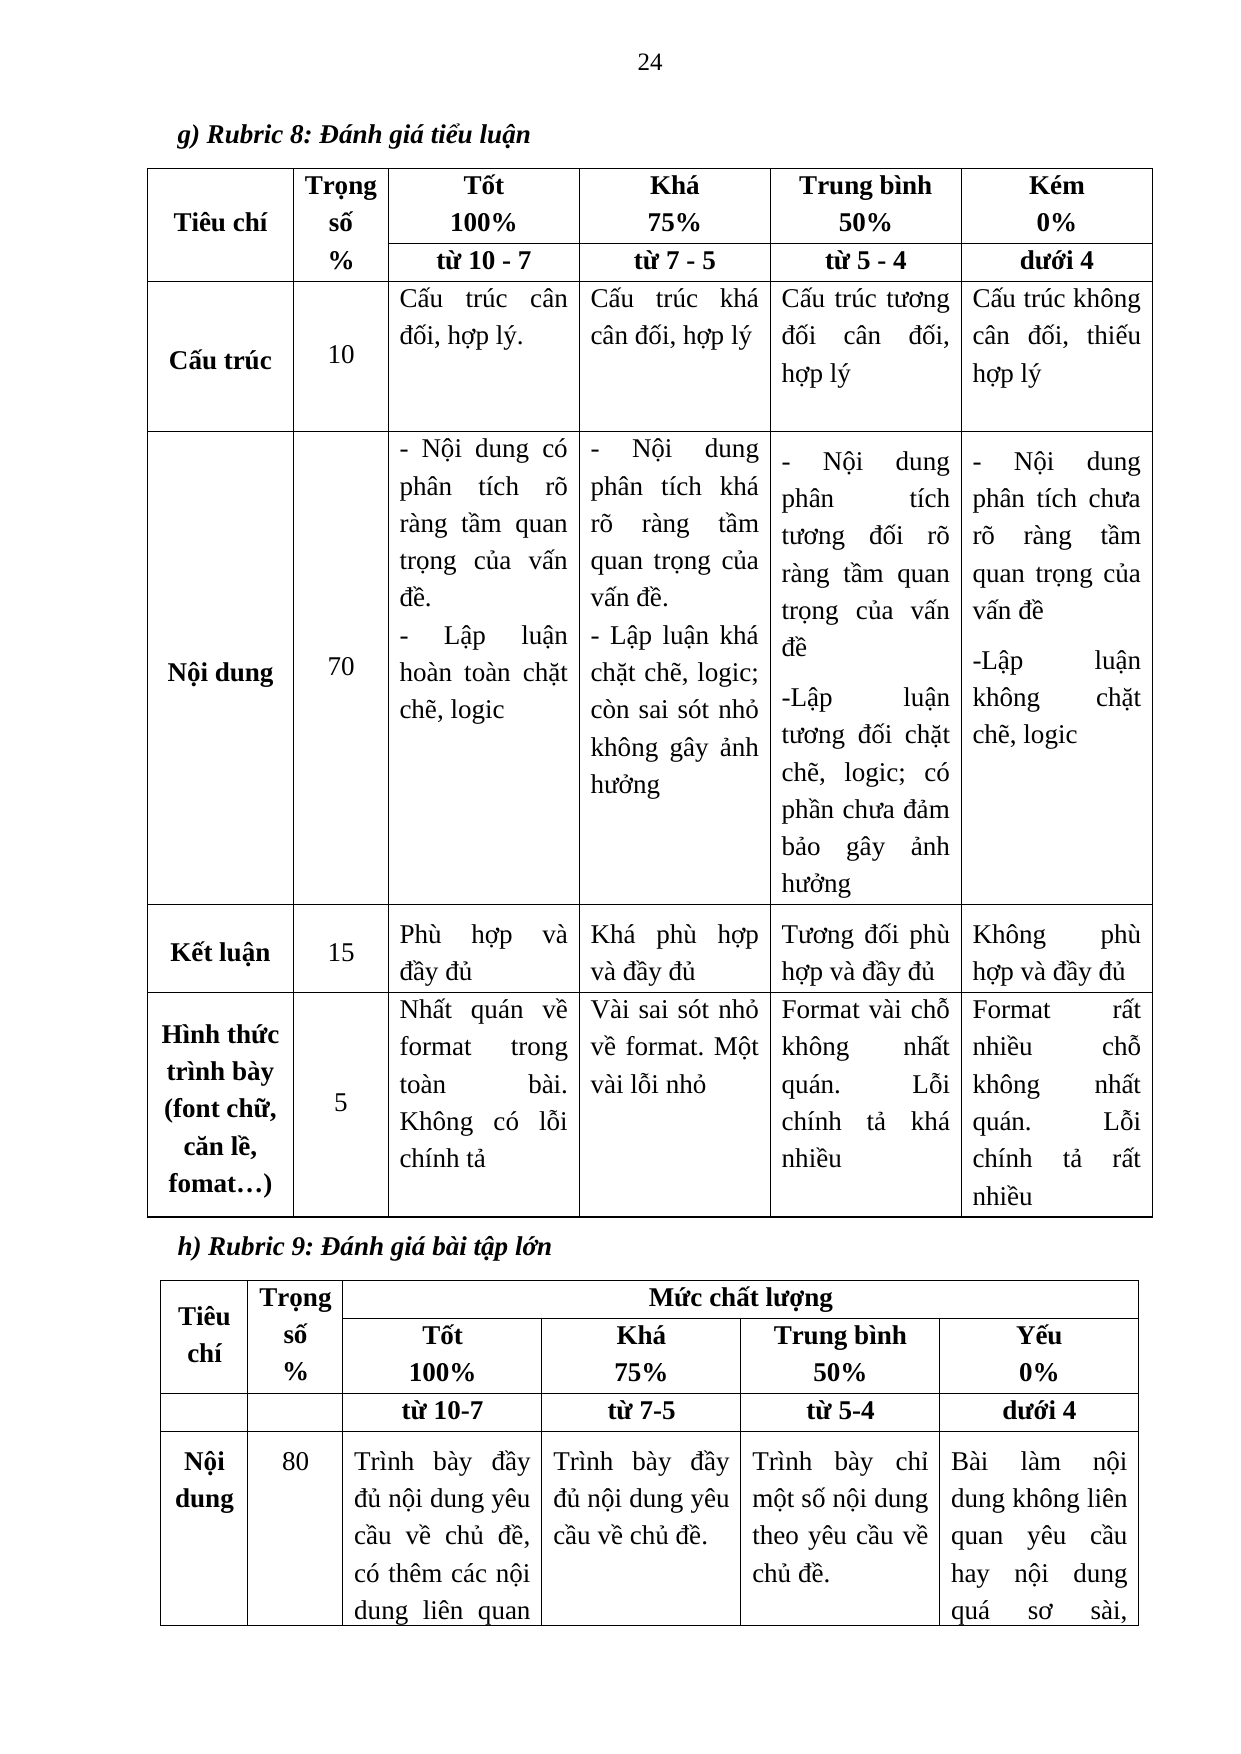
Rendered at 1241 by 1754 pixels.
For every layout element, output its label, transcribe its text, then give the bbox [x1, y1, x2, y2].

table_cell từ 5 - 4 [771, 244, 961, 281]
table_cell dưới 4 [940, 1394, 1138, 1431]
table_cell Nội dung [148, 432, 293, 904]
text g) Rubric 8: Đánh giá tiểu luận [177, 118, 1122, 149]
table_cell Nội dung [161, 1432, 247, 1625]
table_cell Cấu trúc cân đối, hợp lý. [389, 282, 579, 431]
table_cell - Nội dung có phân tích rõ ràng tầm quan trọng của vấn đề. - Lập luận hoàn toàn chặt chẽ, logic [389, 432, 579, 904]
table_header Tốt 100% [389, 169, 579, 243]
table_header Tiêu chí [161, 1281, 247, 1393]
table_cell từ 5-4 [741, 1394, 939, 1431]
table_cell [161, 1394, 247, 1431]
table_cell Cấu trúc [148, 282, 293, 431]
table_cell - Nội dung phân tích khá rõ ràng tầm quan trọng của vấn đề. - Lập luận khá chặt chẽ, logic; còn sai sót nhỏ không gây ảnh hưởng [580, 432, 770, 904]
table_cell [741, 1432, 939, 1625]
table_cell 70 [294, 432, 388, 904]
table_cell Khá phù hợp và đầy đủ [580, 905, 770, 992]
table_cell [542, 1432, 740, 1625]
table_cell Format vài chỗ không nhất quán. Lỗi chính tả khá nhiều [771, 993, 961, 1216]
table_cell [940, 1432, 1138, 1625]
table_header Mức chất lượng [343, 1281, 1138, 1318]
table_header Khá 75% [580, 169, 770, 243]
table_cell từ 7-5 [542, 1394, 740, 1431]
table_cell dưới 4 [962, 244, 1152, 281]
table_header Trọng số % [294, 169, 388, 281]
table_cell Trung bình 50% [741, 1319, 939, 1393]
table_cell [343, 1432, 541, 1625]
table_cell từ 10-7 [343, 1394, 541, 1431]
table_cell Nhất quán về format trong toàn bài. Không có lỗi chính tả [389, 993, 579, 1216]
table_cell 15 [294, 905, 388, 992]
table_header Trọng số % [248, 1281, 342, 1393]
table_cell từ 7 - 5 [580, 244, 770, 281]
table_cell 5 [294, 993, 388, 1216]
table_cell 80 [248, 1432, 342, 1625]
table_cell Cấu trúc tương đối cân đối, hợp lý [771, 282, 961, 431]
table_cell Phù hợp và đầy đủ [389, 905, 579, 992]
table_cell - Nội dung phân tích tương đối rõ ràng tầm quan trọng của vấn đề -Lập luận tương đối chặt chẽ, logic; có phần chưa đảm bảo gây ảnh hưởng [771, 432, 961, 904]
table_cell Hình thức trình bày (font chữ, căn lề, fomat…) [148, 993, 293, 1216]
table_cell - Nội dung phân tích chưa rõ ràng tầm quan trọng của vấn đề -Lập luận không chặt chẽ, logic [962, 432, 1152, 904]
table_cell Kết luận [148, 905, 293, 992]
table_header Trung bình 50% [771, 169, 961, 243]
table_cell từ 10 - 7 [389, 244, 579, 281]
table_cell Tương đối phù hợp và đầy đủ [771, 905, 961, 992]
table_cell Cấu trúc khá cân đối, hợp lý [580, 282, 770, 431]
text h) Rubric 9: Đánh giá bài tập lớn [177, 1230, 1122, 1261]
table_cell Yếu 0% [940, 1319, 1138, 1393]
table_header Tiêu chí [148, 169, 293, 281]
table_cell 10 [294, 282, 388, 431]
table_cell Tốt 100% [343, 1319, 541, 1393]
table_header Kém 0% [962, 169, 1152, 243]
table_cell [248, 1394, 342, 1431]
table_cell Vài sai sót nhỏ về format. Một vài lỗi nhỏ [580, 993, 770, 1216]
table_cell Khá 75% [542, 1319, 740, 1393]
table_cell Format rất nhiều chỗ không nhất quán. Lỗi chính tả rất nhiều [962, 993, 1152, 1216]
table_cell Không phù hợp và đầy đủ [962, 905, 1152, 992]
table_cell Cấu trúc không cân đối, thiếu hợp lý [962, 282, 1152, 431]
